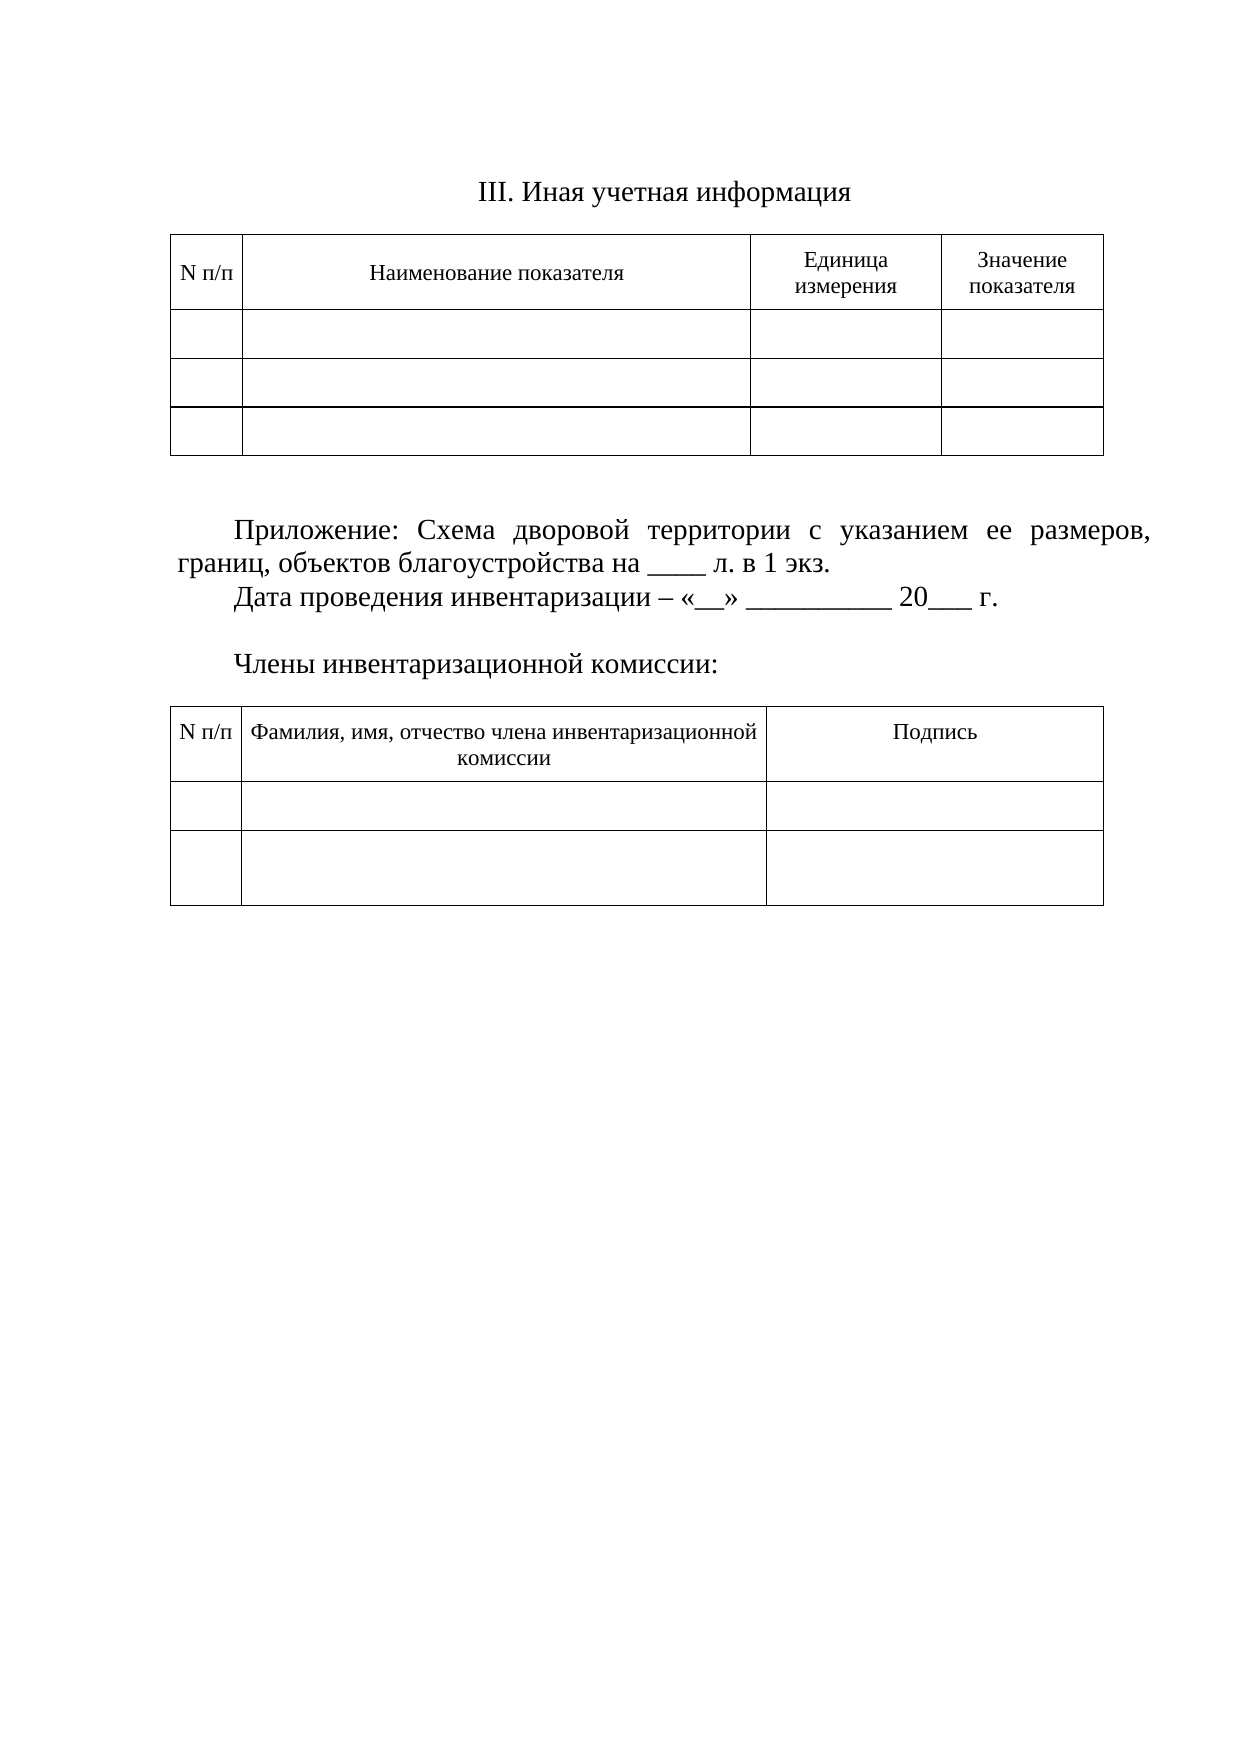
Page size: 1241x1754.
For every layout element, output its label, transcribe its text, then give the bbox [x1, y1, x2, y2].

table_header Единица измерения [751, 235, 941, 309]
table_header N п/п [171, 707, 241, 781]
table_cell [942, 310, 1103, 358]
table_header N п/п [171, 235, 242, 309]
table_cell [171, 408, 242, 455]
text Приложение: Схема дворовой территории с указанием ее размеров, границ, объектов благоустройства на ____ л. в 1 экз. [177, 512, 1152, 579]
table_header Подпись [767, 707, 1103, 781]
table_cell [751, 359, 941, 406]
table_cell [767, 831, 1103, 905]
table_cell [751, 408, 941, 455]
text III. Иная учетная информация [177, 174, 1152, 208]
table_cell [243, 359, 750, 406]
table_cell [171, 310, 242, 358]
table_cell [243, 310, 750, 358]
table_cell [242, 831, 766, 905]
text Дата проведения инвентаризации – «__» __________ 20___ г. [177, 579, 1152, 613]
table_cell [942, 359, 1103, 406]
table_header Значение показателя [942, 235, 1103, 309]
table_cell [171, 359, 242, 406]
text Члены инвентаризационной комиссии: [177, 646, 1152, 680]
table_cell [171, 831, 241, 905]
table_cell [767, 782, 1103, 830]
table_header Фамилия, имя, отчество члена инвентаризационной комиссии [242, 707, 766, 781]
table_cell [243, 408, 750, 455]
table_cell [171, 782, 241, 830]
table_header Наименование показателя [243, 235, 750, 309]
table_cell [242, 782, 766, 830]
table_cell [942, 408, 1103, 455]
table_cell [751, 310, 941, 358]
